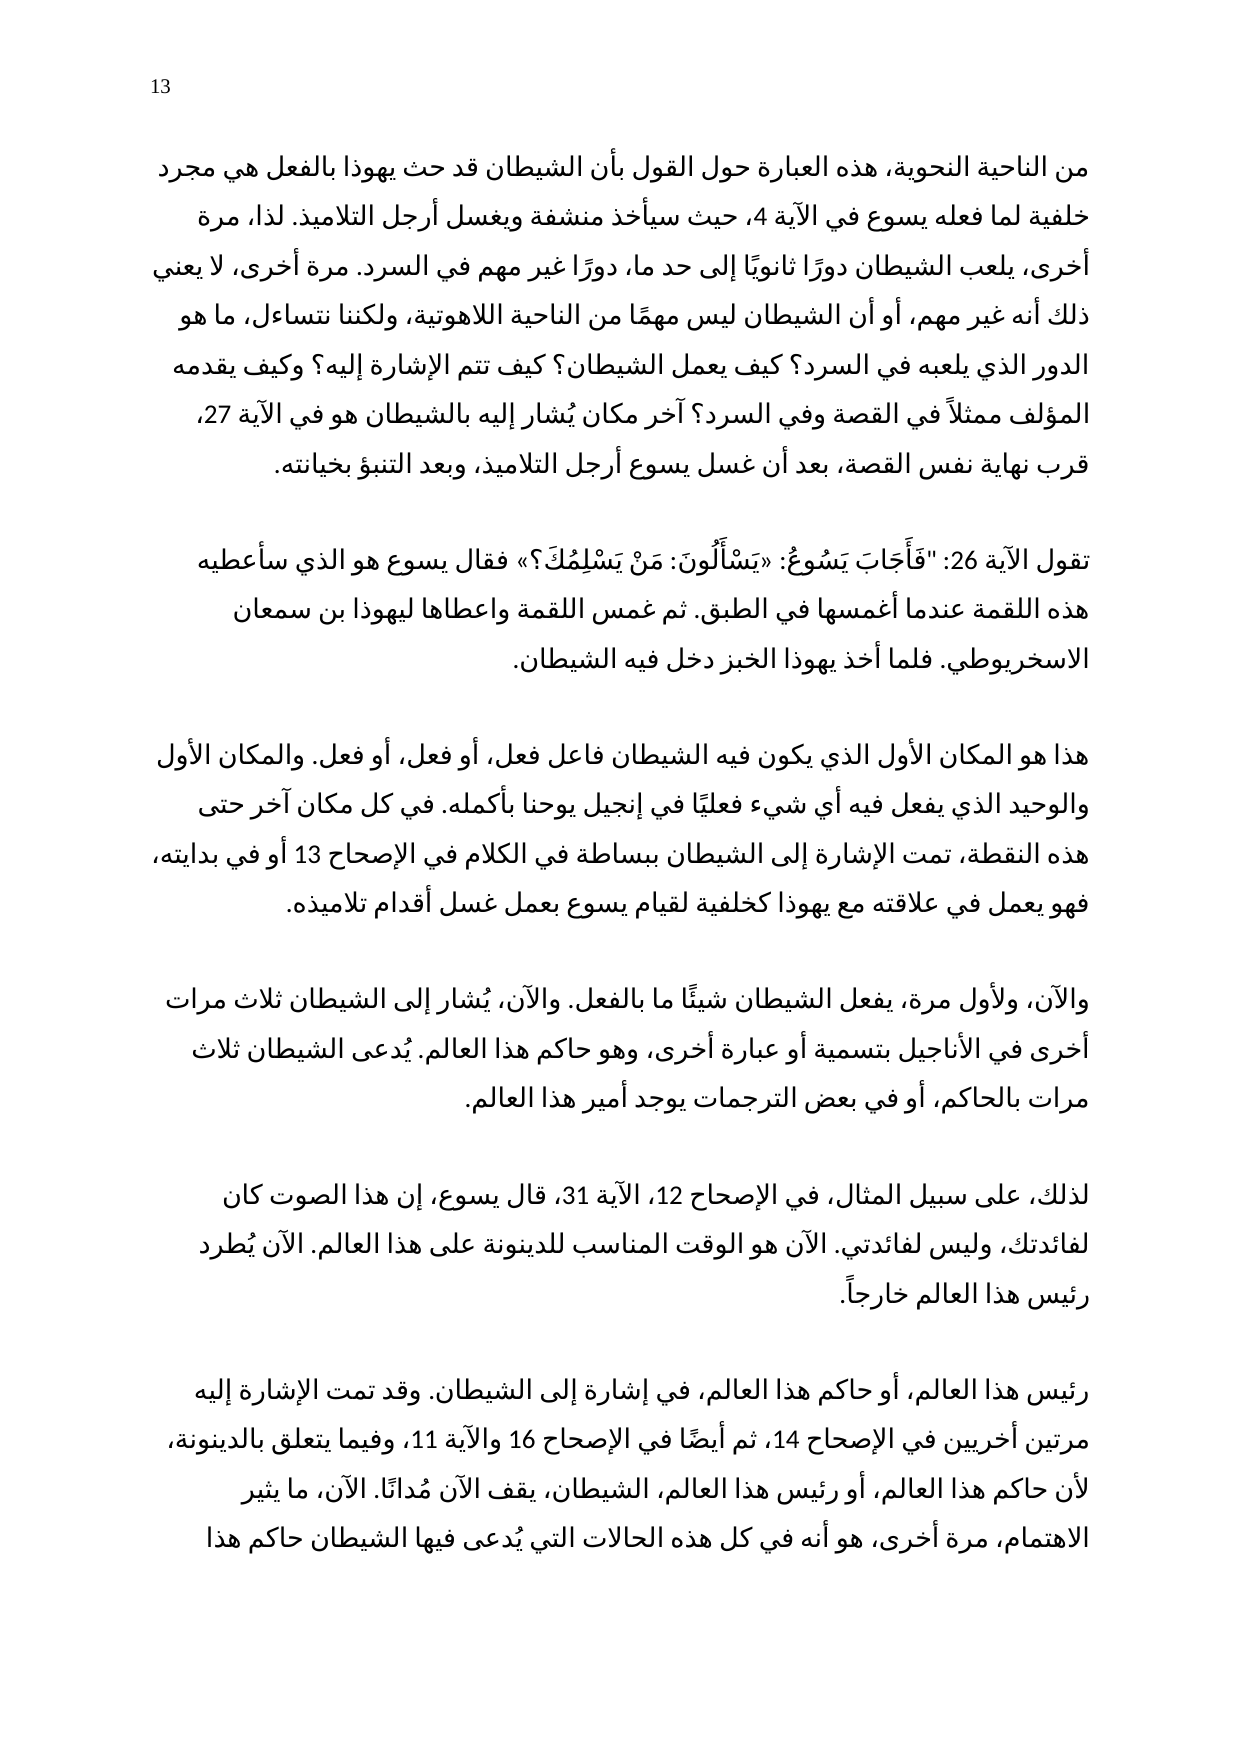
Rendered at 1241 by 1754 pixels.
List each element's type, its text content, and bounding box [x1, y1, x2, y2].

text من الناحية النحوية، هذه العبارة حول القول بأن الشيطان قد حث يهوذا بالفعل هي مجرد خلفية لما فعله يسوع في الآية 4، حيث سيأخذ منشفة ويغسل أرجل التلاميذ. لذا، مرة أخرى، يلعب الشيطان دورًا ثانويًا إلى حد ما، دورًا غير مهم في السرد. مرة أخرى، لا يعني ذلك أنه غير مهم، أو أن الشيطان ليس مهمًا من الناحية اللاهوتية، ولكننا نتساءل، ما هو الدور الذي يلعبه في السرد؟ كيف يعمل الشيطان؟ كيف تتم الإشارة إليه؟ وكيف يقدمه المؤلف ممثلاً في القصة وفي السرد؟ آخر مكان يُشار إليه بالشيطان هو في الآية 27، قرب نهاية نفس القصة، بعد أن غسل يسوع أرجل التلاميذ، وبعد التنبؤ بخيانته. [150, 150, 1090, 480]
text هذا هو المكان الأول الذي يكون فيه الشيطان فاعل فعل، أو فعل، أو فعل. والمكان الأول والوحيد الذي يفعل فيه أي شيء فعليًا في إنجيل يوحنا بأكمله. في كل مكان آخر حتى هذه النقطة، تمت الإشارة إلى الشيطان ببساطة في الكلام في الإصحاح 13 أو في بدايته، فهو يعمل في علاقته مع يهوذا كخلفية لقيام يسوع بعمل غسل أقدام تلاميذه. [150, 738, 1090, 919]
text والآن، ولأول مرة، يفعل الشيطان شيئًا ما بالفعل. والآن، يُشار إلى الشيطان ثلاث مرات أخرى في الأناجيل بتسمية أو عبارة أخرى، وهو حاكم هذا العالم. يُدعى الشيطان ثلاث مرات بالحاكم، أو في بعض الترجمات يوجد أمير هذا العالم. [150, 983, 1090, 1115]
text لذلك، على سبيل المثال، في الإصحاح 12، الآية 31، قال يسوع، إن هذا الصوت كان لفائدتك، وليس لفائدتي. الآن هو الوقت المناسب للدينونة على هذا العالم. الآن يُطرد رئيس هذا العالم خارجاً. [150, 1178, 1090, 1310]
text تقول الآية 26: "فَأَجَابَ يَسُوعُ: «يَسْأَلُونَ: مَنْ يَسْلِمُكَ؟» فقال يسوع هو الذي سأعطيه هذه اللقمة عندما أغمسها في الطبق. ثم غمس اللقمة واعطاها ليهوذا بن سمعان الاسخريوطي. فلما أخذ يهوذا الخبز دخل فيه الشيطان. [150, 543, 1090, 675]
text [150, 1373, 1090, 1554]
